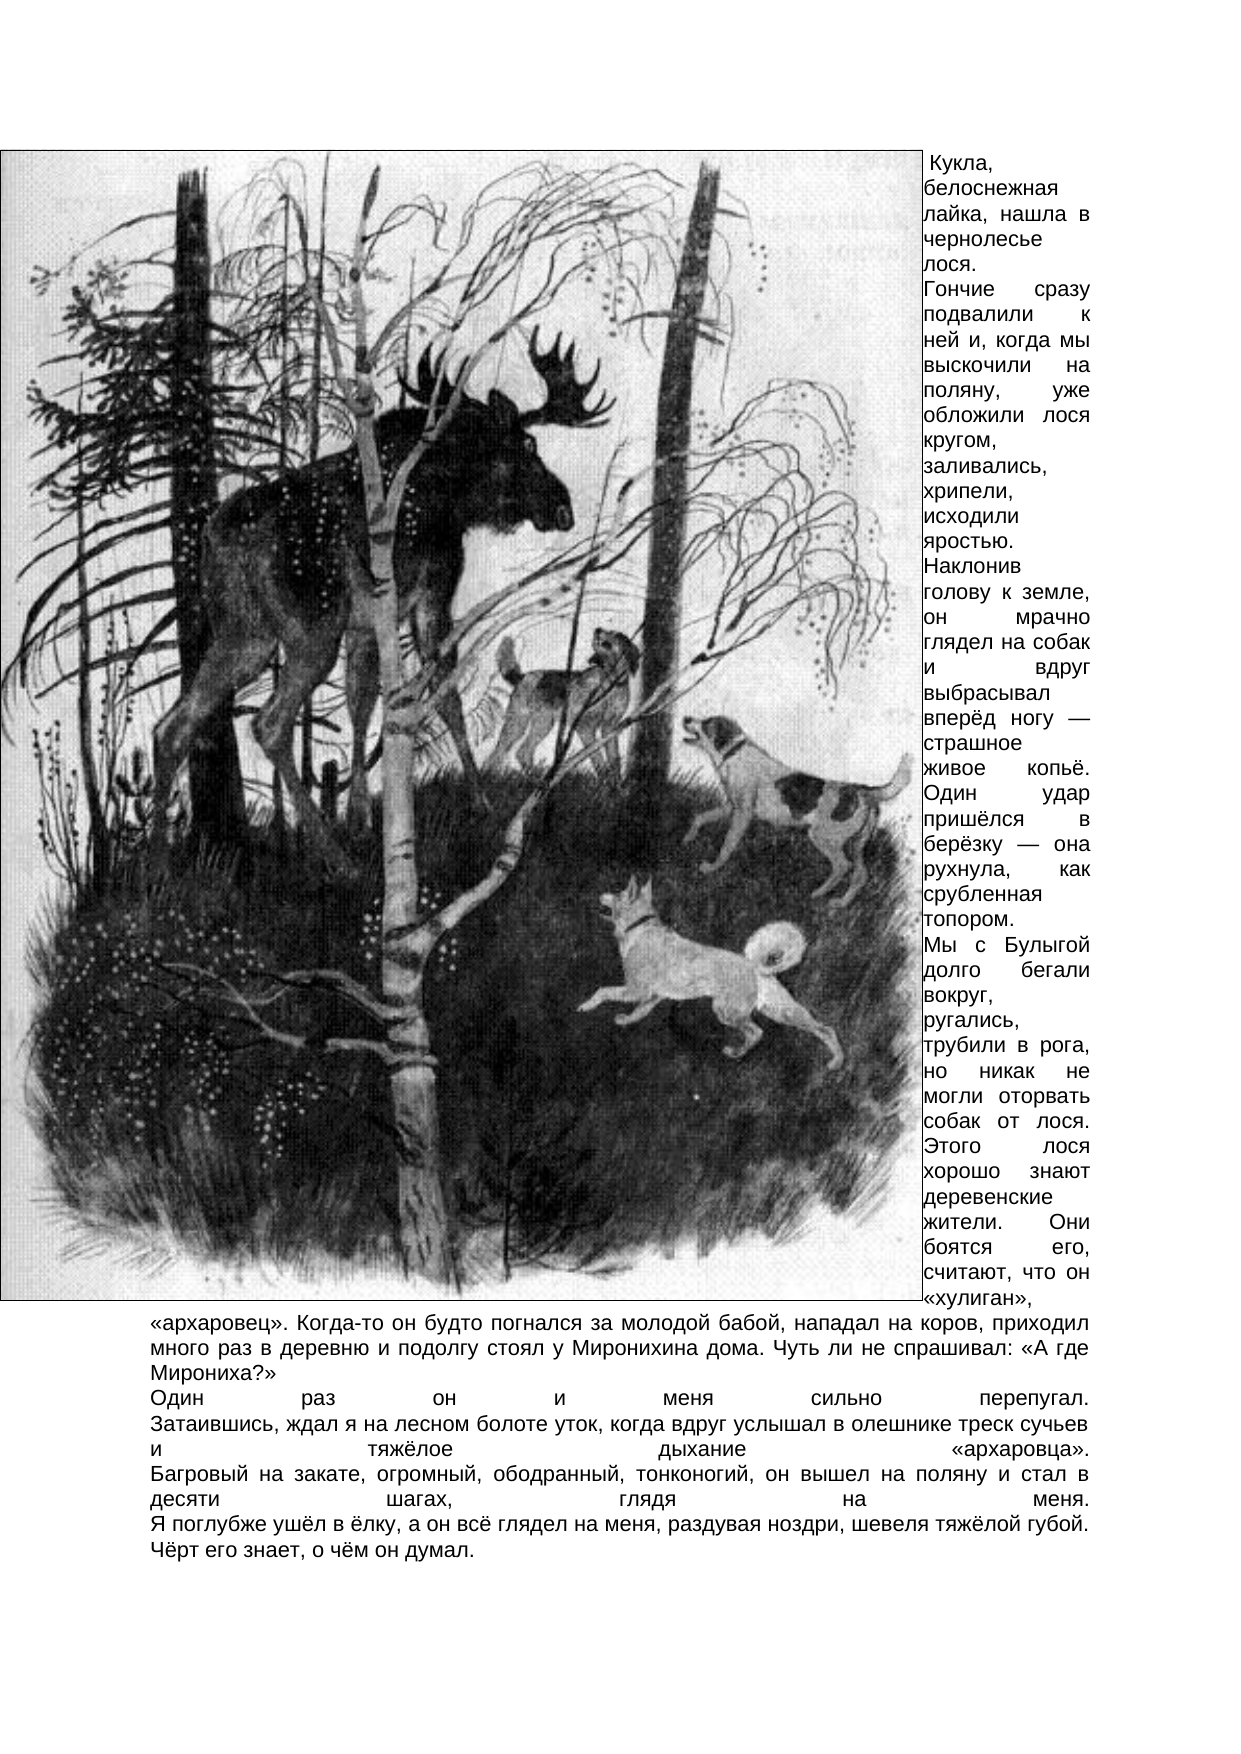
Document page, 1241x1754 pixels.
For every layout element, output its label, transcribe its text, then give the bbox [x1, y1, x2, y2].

picture [1, 151, 922, 1300]
